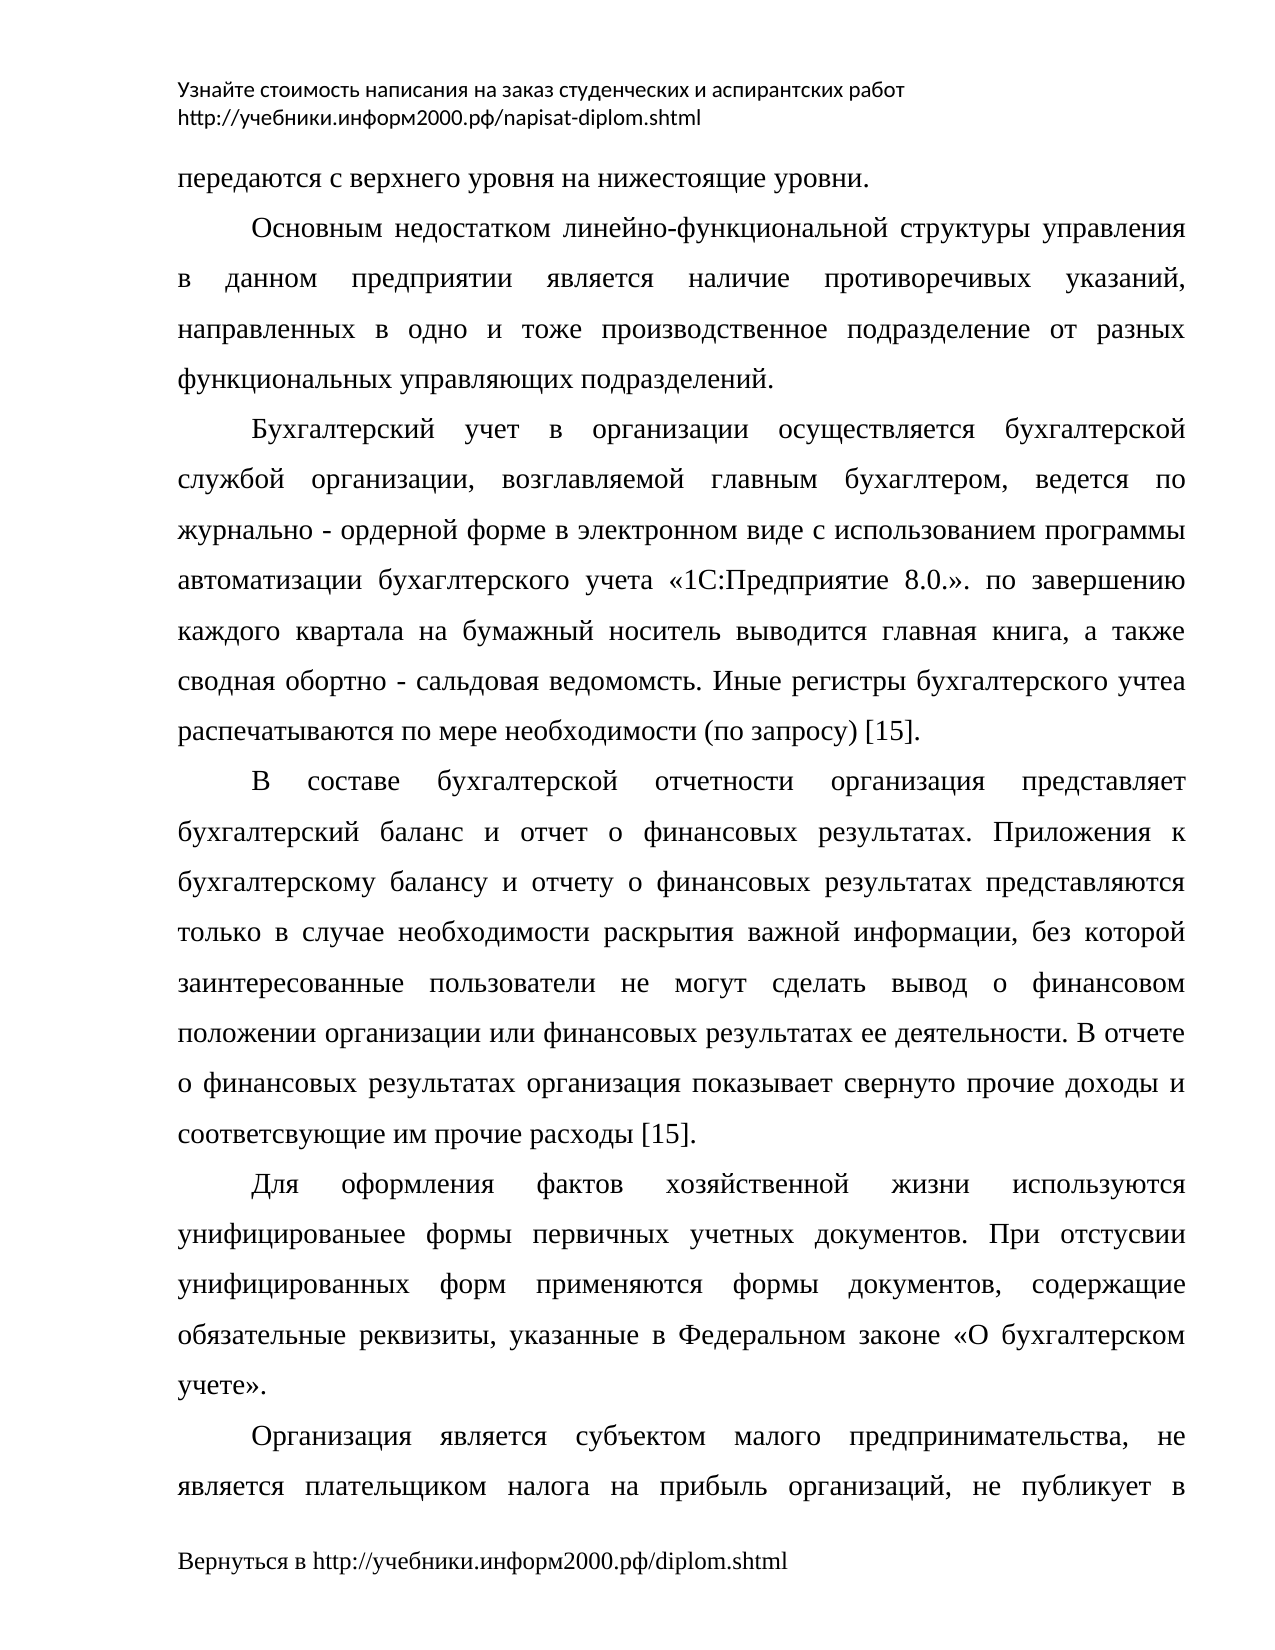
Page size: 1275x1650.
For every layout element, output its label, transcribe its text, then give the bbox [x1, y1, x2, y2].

text Основным недостатком линейно-функциональной структуры управления в данном предприятии является наличие противоречивых указаний, направленных в одно и тоже производственное подразделение от разных функциональных управляющих подразделений. [177, 210, 1186, 394]
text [177, 160, 1186, 193]
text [177, 1418, 1186, 1501]
text Бухгалтерский учет в организации осуществляется бухгалтерской службой организации, возглавляемой главным бухаглтером, ведется по журнально - ордерной форме в электронном виде с использованием программы автоматизации бухаглтерского учета «1С:Предприятие 8.0.». по завершению каждого квартала на бумажный носитель выводится главная книга, а также сводная обортно - сальдовая ведомомсть. Иные регистры бухгалтерского учтеа распечатываются по мере необходимости (по запросу) [15]. [177, 411, 1186, 747]
text В составе бухгалтерской отчетности организация представляет бухгалтерский баланс и отчет о финансовых результатах. Приложения к бухгалтерскому балансу и отчету о финансовых результатах представляются только в случае необходимости раскрытия важной информации, без которой заинтересованные пользователи не могут сделать вывод о финансовом положении организации или финансовых результатах ее деятельности. В отчете о финансовых результатах организация показывает свернуто прочие доходы и соответсвующие им прочие расходы [15]. [177, 763, 1186, 1149]
text Для оформления фактов хозяйственной жизни используются унифицированыее формы первичных учетных документов. При отстусвии унифицированных форм применяются формы документов, содержащие обязательные реквизиты, указанные в Федеральном законе «О бухгалтерском учете». [177, 1166, 1186, 1401]
